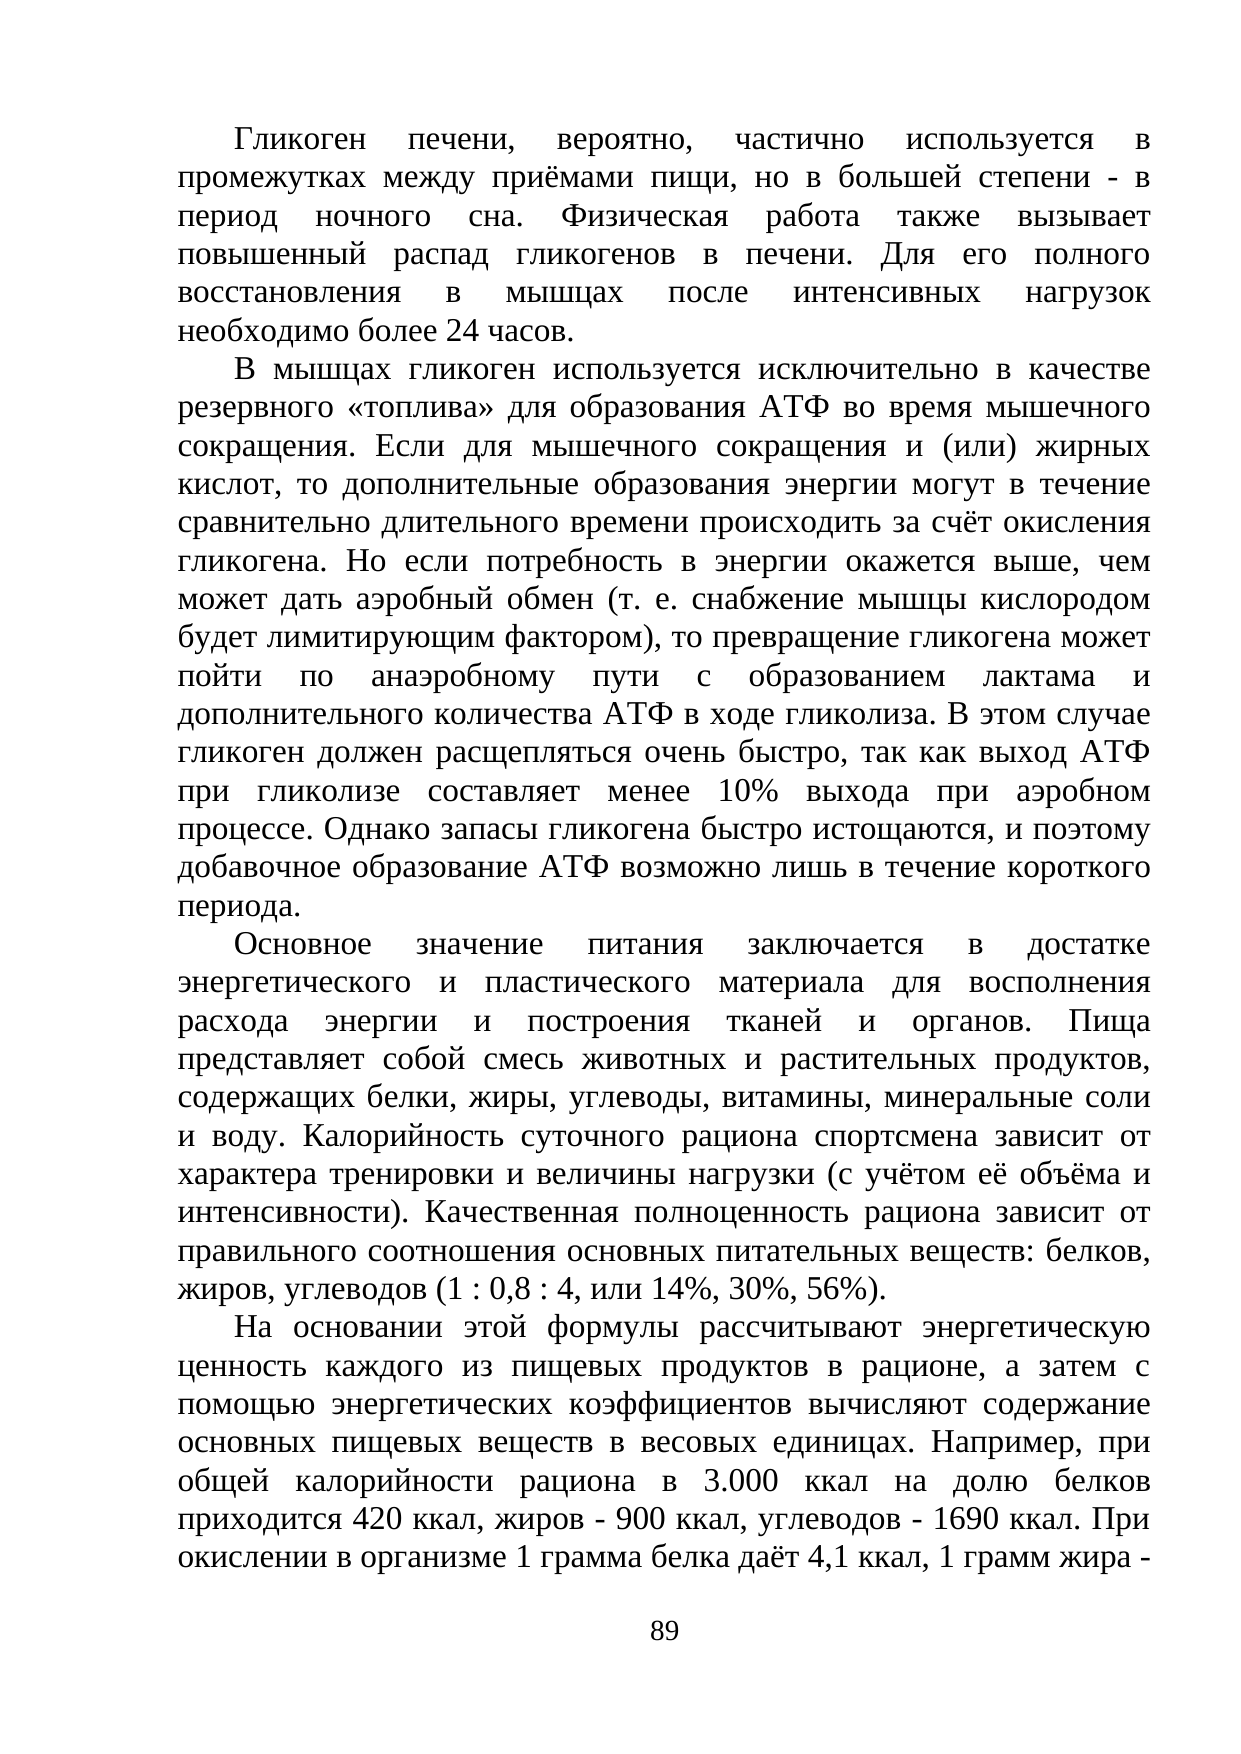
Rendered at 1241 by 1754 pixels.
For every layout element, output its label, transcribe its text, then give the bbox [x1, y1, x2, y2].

text Гликоген печени, вероятно, частично используется в промежутках между приёмами пищи, но в большей степени - в период ночного сна. Физическая работа также вызывает повышенный распад гликогенов в печени. Для его полного восстановления в мышцах после интенсивных нагрузок необходимо более 24 часов. [177, 118, 1152, 348]
text В мышцах гликоген используется исключительно в качестве резервного «топлива» для образования АТФ во время мышечного сокращения. Если для мышечного сокращения и (или) жирных кислот, то дополнительные образования энергии могут в течение сравнительно длительного времени происходить за счёт окисления гликогена. Но если потребность в энергии окажется выше, чем может дать аэробный обмен (т. е. снабжение мышцы кислородом будет лимитирующим фактором), то превращение гликогена может пойти по анаэробному пути с образованием лактама и дополнительного количества АТФ в ходе гликолиза. В этом случае гликоген должен расщепляться очень быстро, так как выход АТФ при гликолизе составляет менее 10% выхода при аэробном процессе. Однако запасы гликогена быстро истощаются, и поэтому добавочное образование АТФ возможно лишь в течение короткого периода. [177, 348, 1152, 923]
text Основное значение питания заключается в достатке энергетического и пластического материала для восполнения расхода энергии и построения тканей и органов. Пища представляет собой смесь животных и растительных продуктов, содержащих белки, жиры, углеводы, витамины, минеральные соли и воду. Калорийность суточного рациона спортсмена зависит от характера тренировки и величины нагрузки (с учётом её объёма и интенсивности). Качественная полноценность рациона зависит от правильного соотношения основных питательных веществ: белков, жиров, углеводов (1 : 0,8 : 4, или 14%, 30%, 56%). [177, 923, 1152, 1306]
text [177, 1306, 1152, 1575]
